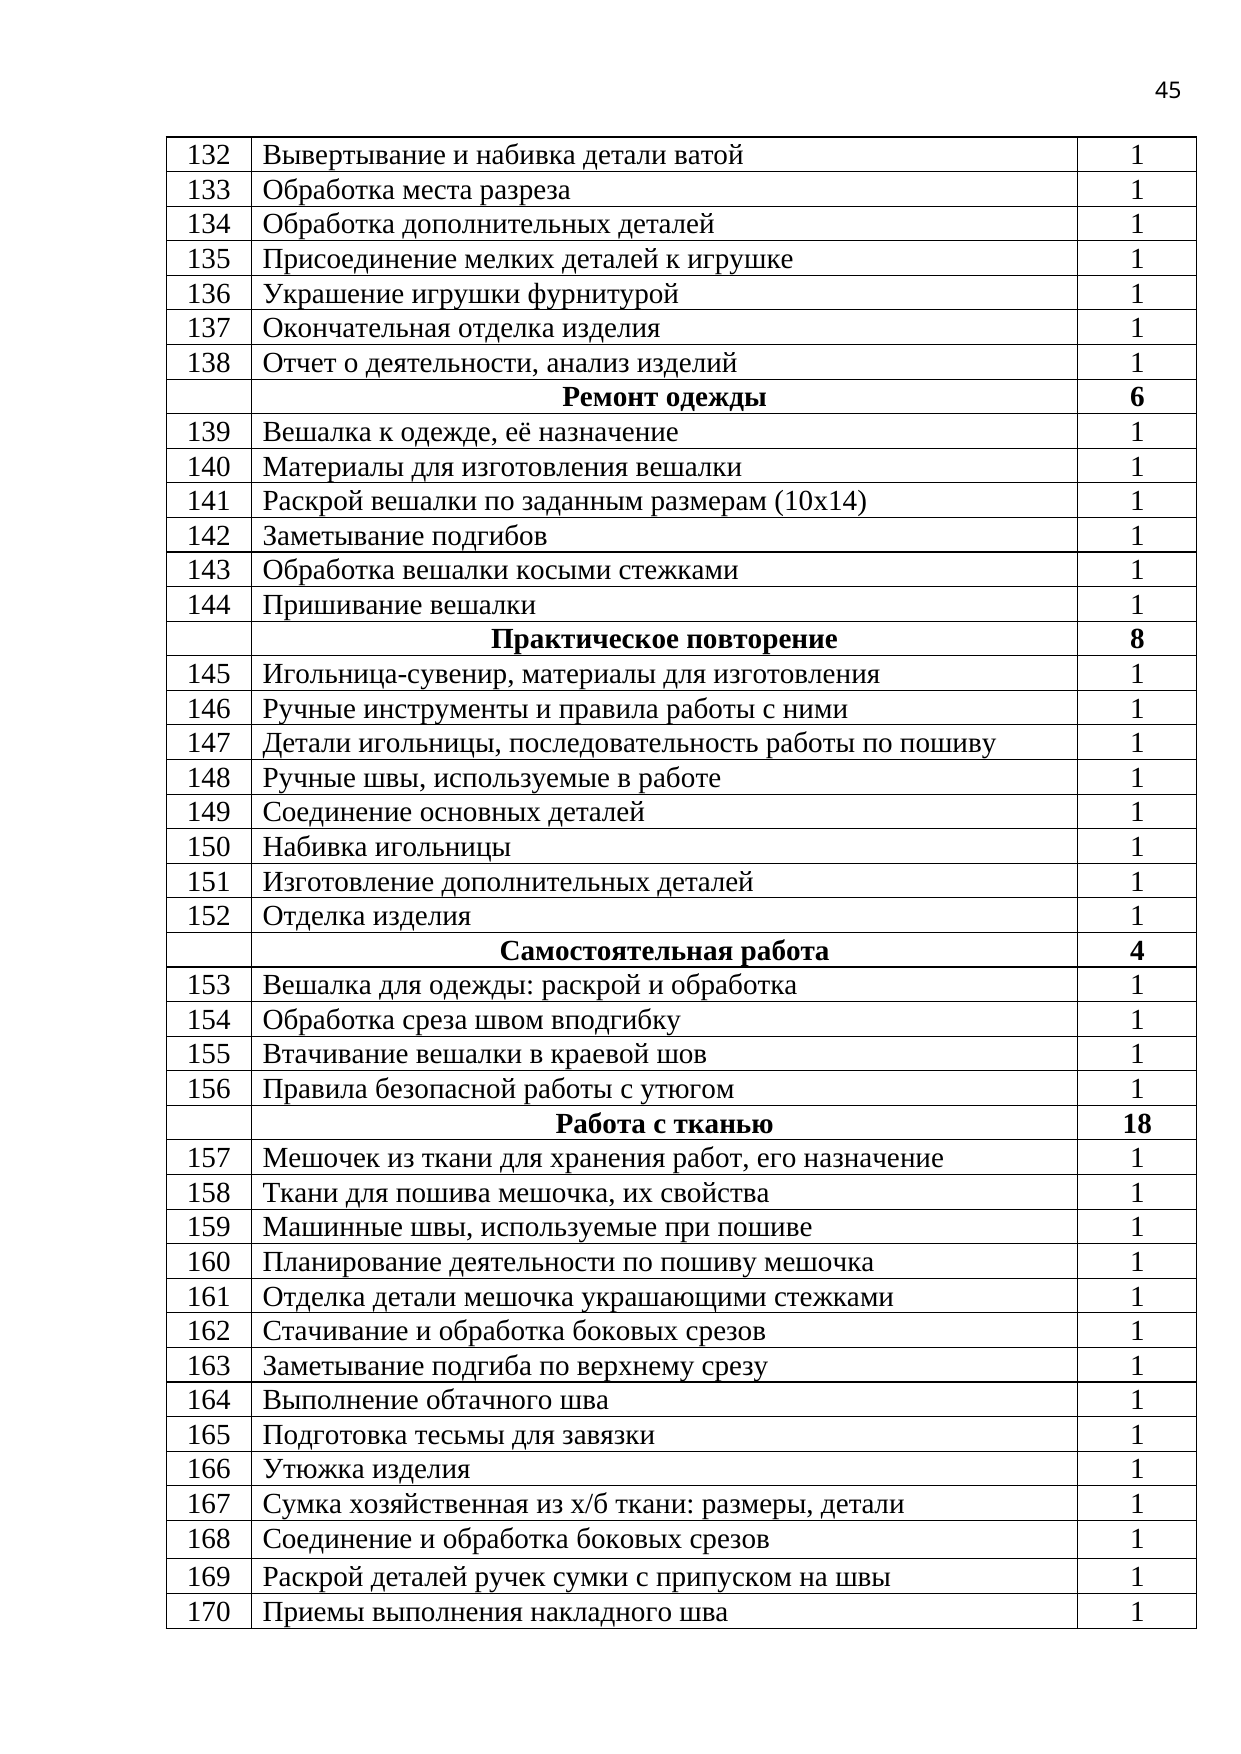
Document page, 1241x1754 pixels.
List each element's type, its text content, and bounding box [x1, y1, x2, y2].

table_cell 147 [167, 725, 251, 759]
table_cell 144 [167, 587, 251, 621]
table_cell Вывертывание и набивка детали ватой [252, 138, 1077, 171]
table_cell 1 [1078, 587, 1196, 621]
table_cell 1 [1078, 829, 1196, 863]
table_cell 135 [167, 241, 251, 275]
table_cell 6 [1078, 380, 1196, 413]
table_cell Планирование деятельности по пошиву мешочка [252, 1244, 1077, 1278]
table_cell 1 [1078, 1140, 1196, 1174]
table_cell 1 [1078, 795, 1196, 828]
table_cell 1 [1078, 864, 1196, 897]
table_cell 1 [1078, 310, 1196, 344]
table_cell Утюжка изделия [252, 1452, 1077, 1485]
table_cell 1 [1078, 656, 1196, 690]
table_cell 1 [1078, 449, 1196, 482]
table_cell Детали игольницы, последовательность работы по пошиву [252, 725, 1077, 759]
table_cell 157 [167, 1140, 251, 1174]
table_cell 141 [167, 483, 251, 517]
table_cell 132 [167, 138, 251, 171]
table_cell 4 [1078, 933, 1196, 966]
table_cell 169 [167, 1559, 251, 1593]
table_cell 1 [1078, 138, 1196, 171]
table_cell 143 [167, 553, 251, 586]
table_cell Раскрой деталей ручек сумки с припуском на швы [252, 1559, 1077, 1593]
table_cell 163 [167, 1348, 251, 1381]
table_cell Отделка изделия [252, 898, 1077, 932]
table_cell Игольница-сувенир, материалы для изготовления [252, 656, 1077, 690]
table_cell 8 [1078, 622, 1196, 655]
table_cell 155 [167, 1037, 251, 1070]
table_cell 1 [1078, 1486, 1196, 1520]
table_cell 154 [167, 1002, 251, 1036]
table_cell Сумка хозяйственная из х/б ткани: размеры, детали [252, 1486, 1077, 1520]
table_cell 1 [1078, 518, 1196, 551]
table_cell Заметывание подгиба по верхнему срезу [252, 1348, 1077, 1381]
table_cell 166 [167, 1452, 251, 1485]
table_cell 1 [1078, 241, 1196, 275]
table_cell 1 [1078, 1279, 1196, 1312]
table_cell 1 [1078, 1559, 1196, 1593]
table_cell 1 [1078, 725, 1196, 759]
table_cell 156 [167, 1071, 251, 1105]
table_cell Отчет о деятельности, анализ изделий [252, 345, 1077, 378]
table_cell 1 [1078, 172, 1196, 206]
table_cell 160 [167, 1244, 251, 1278]
table_cell [167, 622, 251, 655]
table_cell 1 [1078, 1071, 1196, 1105]
table_cell 1 [1078, 414, 1196, 448]
table_cell 138 [167, 345, 251, 378]
table_cell Выполнение обтачного шва [252, 1383, 1077, 1416]
table_cell 1 [1078, 1244, 1196, 1278]
table_cell Обработка среза швом вподгибку [252, 1002, 1077, 1036]
table_cell Изготовление дополнительных деталей [252, 864, 1077, 897]
table_cell [167, 1106, 251, 1139]
table_cell Набивка игольницы [252, 829, 1077, 863]
table_cell Машинные швы, используемые при пошиве [252, 1210, 1077, 1243]
table_cell 1 [1078, 691, 1196, 724]
table_cell 158 [167, 1175, 251, 1208]
table_cell 1 [1078, 1037, 1196, 1070]
table_cell Обработка вешалки косыми стежками [252, 553, 1077, 586]
table_cell 152 [167, 898, 251, 932]
table_cell 1 [1078, 898, 1196, 932]
table_cell 1 [1078, 1417, 1196, 1451]
table_cell 1 [1078, 1313, 1196, 1347]
table_cell Ткани для пошива мешочка, их свойства [252, 1175, 1077, 1208]
table_cell [167, 933, 251, 966]
table_cell Окончательная отделка изделия [252, 310, 1077, 344]
table_cell [167, 380, 251, 413]
table_cell 1 [1078, 1594, 1196, 1627]
table_cell Ручные швы, используемые в работе [252, 760, 1077, 793]
table_cell Ручные инструменты и правила работы с ними [252, 691, 1077, 724]
table_cell Втачивание вешалки в краевой шов [252, 1037, 1077, 1070]
table_cell 1 [1078, 207, 1196, 240]
table_cell 161 [167, 1279, 251, 1312]
table_cell 170 [167, 1594, 251, 1627]
table_cell 168 [167, 1521, 251, 1558]
table_cell 150 [167, 829, 251, 863]
table_cell 1 [1078, 345, 1196, 378]
table_cell Мешочек из ткани для хранения работ, его назначение [252, 1140, 1077, 1174]
table_cell Заметывание подгибов [252, 518, 1077, 551]
table_cell 1 [1078, 760, 1196, 793]
table_cell 151 [167, 864, 251, 897]
table_cell 1 [1078, 1002, 1196, 1036]
table_cell 146 [167, 691, 251, 724]
table_cell 1 [1078, 1521, 1196, 1558]
table_cell 149 [167, 795, 251, 828]
table_cell 1 [1078, 483, 1196, 517]
table_cell 145 [167, 656, 251, 690]
table_cell Обработка места разреза [252, 172, 1077, 206]
table_cell Приемы выполнения накладного шва [252, 1594, 1077, 1627]
table_cell 133 [167, 172, 251, 206]
table_cell Ремонт одежды [252, 380, 1077, 413]
table_cell Работа с тканью [252, 1106, 1077, 1139]
table_cell 18 [1078, 1106, 1196, 1139]
table_cell 148 [167, 760, 251, 793]
table_cell Раскрой вешалки по заданным размерам (10x14) [252, 483, 1077, 517]
table_cell Материалы для изготовления вешалки [252, 449, 1077, 482]
table_cell 140 [167, 449, 251, 482]
table_cell 134 [167, 207, 251, 240]
table_cell 167 [167, 1486, 251, 1520]
table_cell 165 [167, 1417, 251, 1451]
table_cell 164 [167, 1383, 251, 1416]
table_cell Соединение основных деталей [252, 795, 1077, 828]
table_cell 1 [1078, 968, 1196, 1001]
table_cell Вешалка для одежды: раскрой и обработка [252, 968, 1077, 1001]
table_cell Подготовка тесьмы для завязки [252, 1417, 1077, 1451]
table_cell Соединение и обработка боковых срезов [252, 1521, 1077, 1558]
table_cell 1 [1078, 553, 1196, 586]
table_cell 1 [1078, 1383, 1196, 1416]
table_cell 139 [167, 414, 251, 448]
table_cell 153 [167, 968, 251, 1001]
table_cell 142 [167, 518, 251, 551]
table_cell 1 [1078, 1210, 1196, 1243]
table_cell 136 [167, 276, 251, 309]
table_cell 159 [167, 1210, 251, 1243]
table_cell 1 [1078, 276, 1196, 309]
table_cell Присоединение мелких деталей к игрушке [252, 241, 1077, 275]
table_cell 162 [167, 1313, 251, 1347]
table_cell 137 [167, 310, 251, 344]
table_cell 1 [1078, 1348, 1196, 1381]
table_cell Правила безопасной работы с утюгом [252, 1071, 1077, 1105]
table_cell 1 [1078, 1175, 1196, 1208]
table_cell Обработка дополнительных деталей [252, 207, 1077, 240]
table_cell 1 [1078, 1452, 1196, 1485]
table_cell Украшение игрушки фурнитурой [252, 276, 1077, 309]
table_cell Стачивание и обработка боковых срезов [252, 1313, 1077, 1347]
table_cell Отделка детали мешочка украшающими стежками [252, 1279, 1077, 1312]
table_cell Практическое повторение [252, 622, 1077, 655]
table_cell Вешалка к одежде, её назначение [252, 414, 1077, 448]
table_cell Пришивание вешалки [252, 587, 1077, 621]
table_cell Самостоятельная работа [252, 933, 1077, 966]
